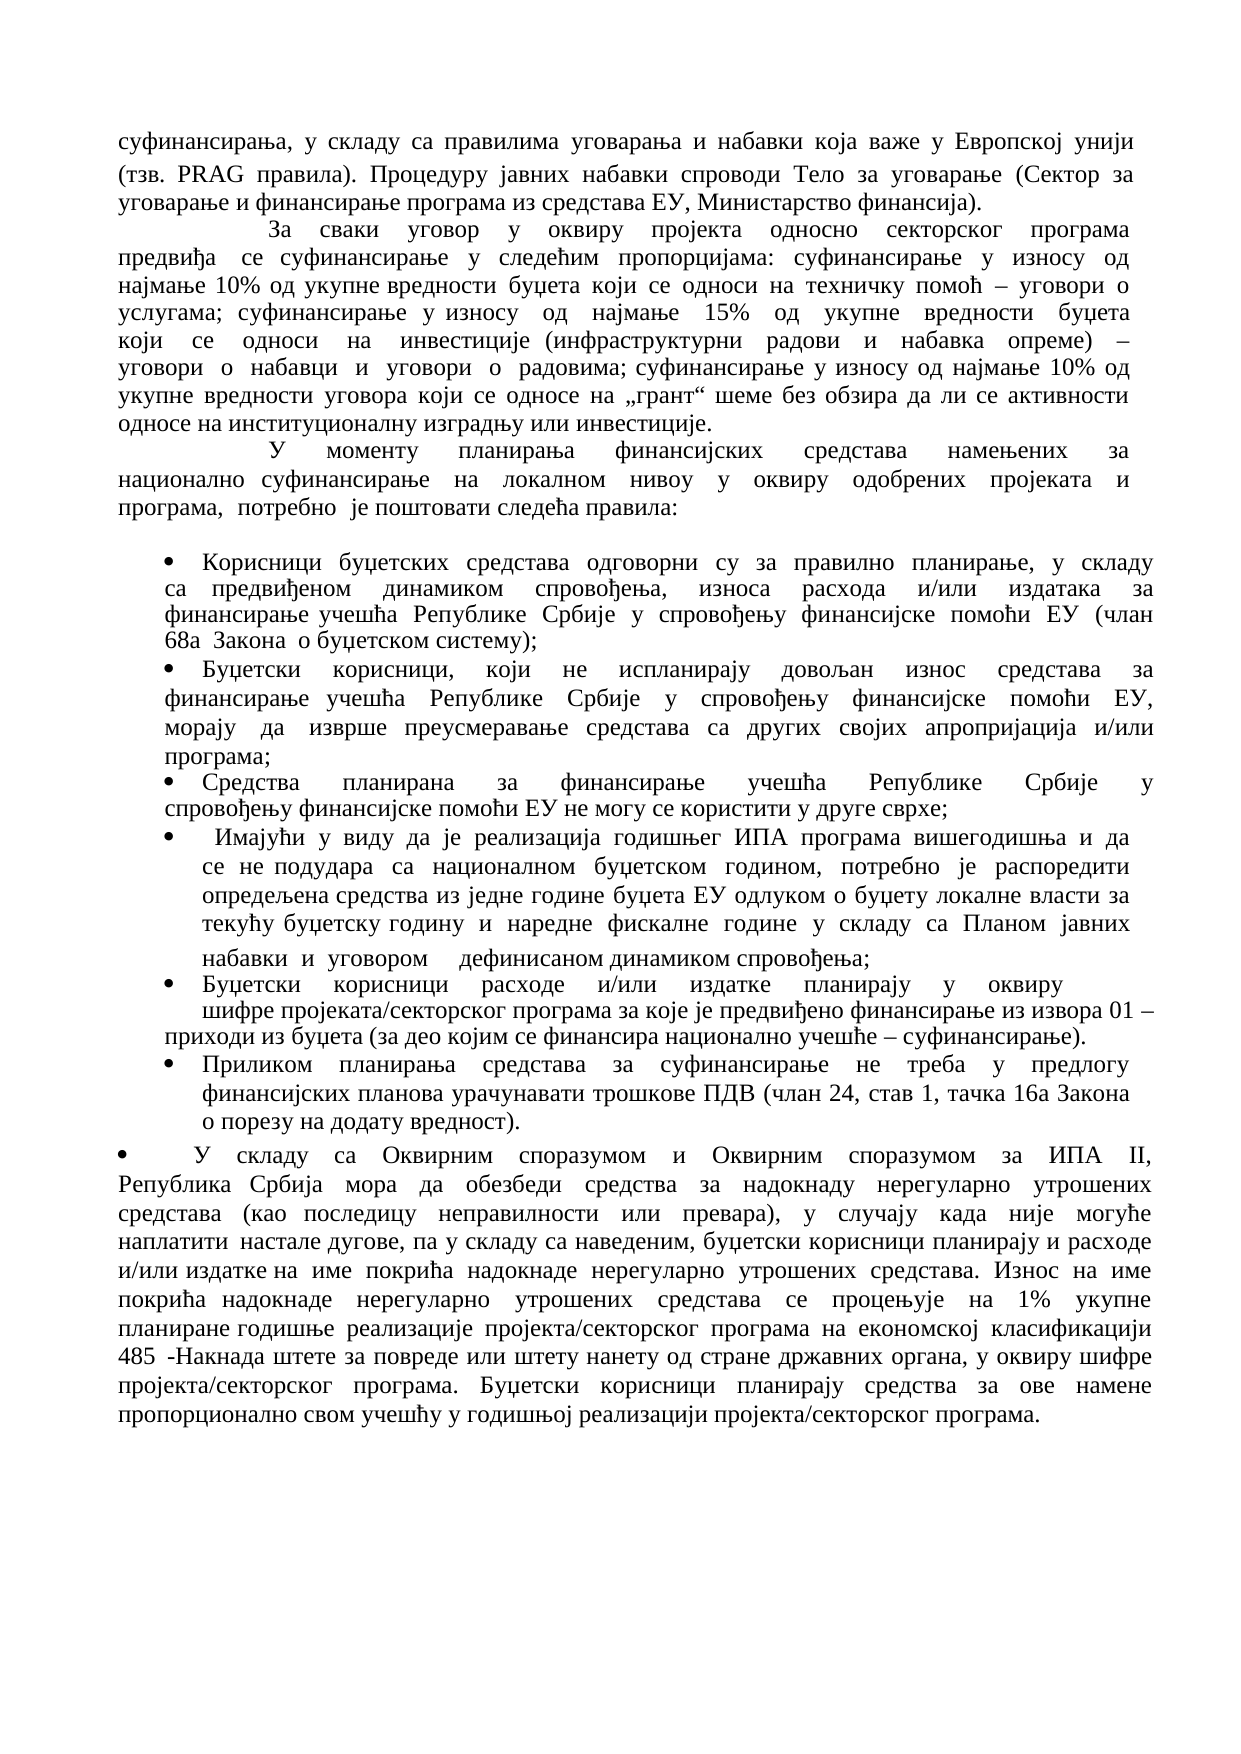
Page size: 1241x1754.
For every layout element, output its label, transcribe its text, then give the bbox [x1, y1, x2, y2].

text  Средства планирана за финансирање учешћа Републике Србије у спровођењу финансијске помоћи ЕУ не могу се користити у друге сврхе; [164, 770, 1154, 822]
text  Имајући у виду да је реализација годишњег ИПА програма вишегодишња и да се не подудара са националном буџетском годином, потребно је распоредити опредељена средства из једне године буџета ЕУ одлуком о буџету локалне власти за текућу буџетску годину и наредне фискалне године у складу са Планом јавних набавки и уговором дефинисаном динамиком спровођења; [164, 822, 1130, 971]
text  У складу са Оквирним споразумом и Оквирним споразумом за ИПА II, Република Србија мора да обезбеди средства за надокнаду нерегуларно утрошених средстава (као последицу неправилности или превара), у случају када није могуће наплатити настале дугове, па у складу са наведеним, буџетски корисници планирају и расходе и/или издатке на име покрића надокнаде нерегуларно утрошених средстава. Износ на име покрића надокнаде нерегуларно утрошених средстава се процењује на 1% укупне планиране годишње реализације пројекта/секторског програма на економској класификацији 485 -Накнада штете за повреде или штету нанету од стране државних органа, у оквиру шифре пројекта/секторског програма. Буџетски корисници планирају средства за ове намене пропорционално свом учешћу у годишњој реализацији пројекта/секторског програма. [118, 1135, 1152, 1428]
text  Приликом планирања средстава за суфинансирање не треба у предлогу финансијских планова урачунавати трошкове ПДВ (члан 24, став 1, тачка 16а Закона о порезу на додату вредност). [164, 1050, 1130, 1135]
text  Корисници буџетских средстава одговорни су за правилно планирање, у складу са предвиђеном динамиком спровођења, износа расхода и/или издатака за финансирање учешћа Републике Србије у спровођењу финансијске помоћи ЕУ (члан 68а Закона о буџетском систему); [164, 549, 1154, 654]
text  Буџетски корисници, који не испланирају довољан износ средстава за финансирање учешћа Републике Србије у спровођењу финансијске помоћи ЕУ, морају да изврше преусмеравање средстава са других својих апропријација и/или програма; [164, 654, 1154, 770]
text  Буџетски корисници расходе и/или издатке планирају у оквиру шифре пројеката/секторског програма за које је предвиђено финансирање из извора 01 – приходи из буџета (за део којим се финансира национално учешће – суфинансирање). [164, 971, 1154, 1050]
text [118, 128, 1134, 216]
text За сваки уговор у оквиру пројекта односно секторског програма предвиђа се суфинансирање у следећим пропорцијама: суфинансирање у износу од најмање 10% од укупне вредности буџета који се односи на техничку помоћ – уговори о услугама; суфинансирање у износу од најмање 15% од укупне вредности буџета који се односи на инвестиције (инфраструктурни радови и набавка опреме) – уговори о набавци и уговори о радовима; суфинансирање у износу од најмање 10% од укупне вредности уговора који се односе на „грант“ шеме без обзира да ли се активности односе на институционалну изградњу или инвестиције. [118, 216, 1130, 436]
text У моменту планирања финансијских средстава намењених за национално суфинансирање на локалном нивоу у оквиру одобрених пројеката и програма, потребно је поштовати следећа правила: [118, 436, 1129, 521]
